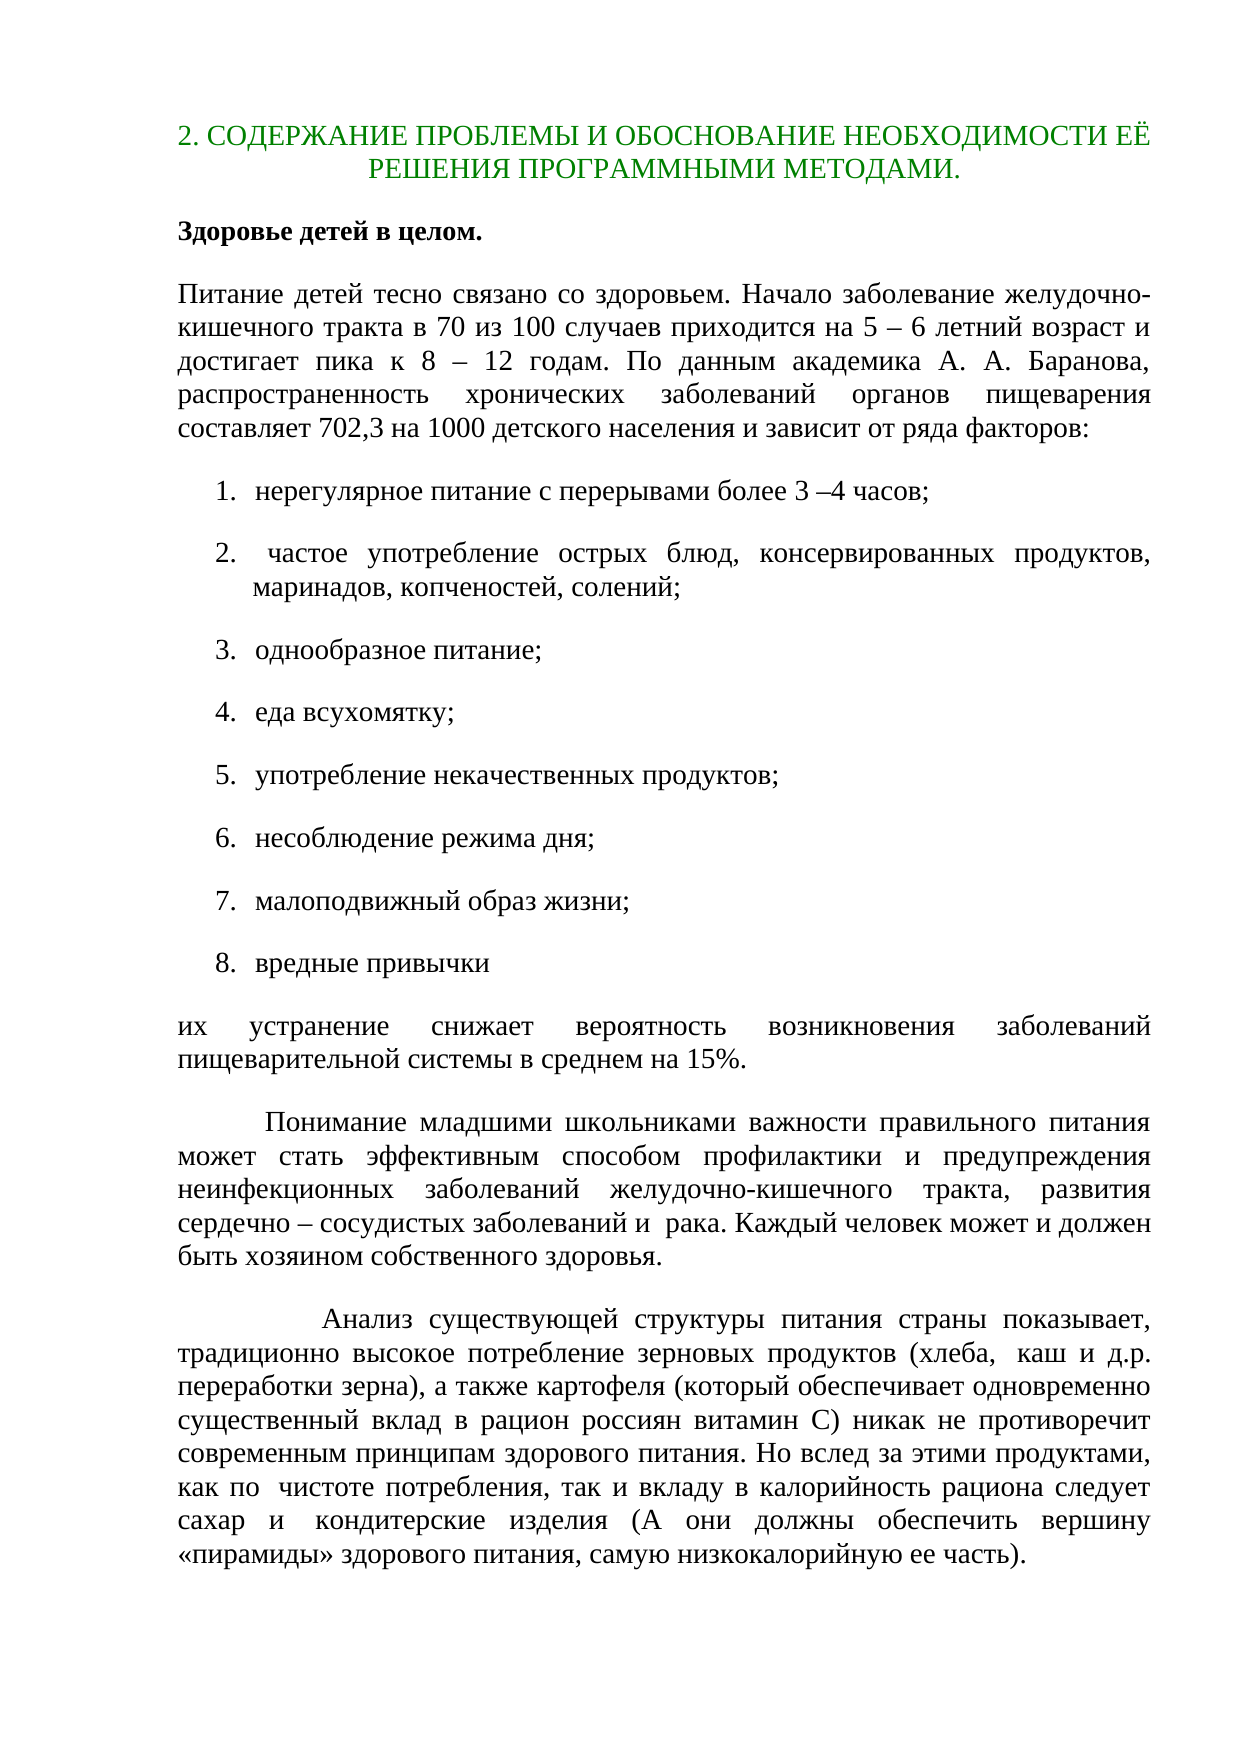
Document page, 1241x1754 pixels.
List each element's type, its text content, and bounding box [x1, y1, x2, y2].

text 2. СОДЕРЖАНИЕ ПРОБЛЕМЫ И ОБОСНОВАНИЕ НЕОБХОДИМОСТИ ЕЁ РЕШЕНИЯ ПРОГРАММНЫМИ МЕТОДАМИ. [177, 118, 1152, 185]
text Питание детей тесно связано со здоровьем. Начало заболевание желудочно-кишечного тракта в 70 из 100 случаев приходится на 5 – 6 летний возраст и достигает пика к 8 – 12 годам. По данным академика А. А. Баранова, распространенность хронических заболеваний органов пищеварения составляет 702,3 на 1000 детского населения и зависит от ряда факторов: [177, 276, 1152, 444]
text 6. несоблюдение режима дня; [215, 820, 1152, 853]
text 7. малоподвижный образ жизни; [215, 883, 1152, 916]
text 4. еда всухомятку; [215, 694, 1152, 728]
text 5. употребление некачественных продуктов; [215, 757, 1152, 791]
text 3. однообразное питание; [215, 632, 1152, 665]
text 2. частое употребление острых блюд, консервированных продуктов, маринадов, копченостей, солений; [215, 536, 1152, 603]
text Анализ существующей структуры питания страны показывает, традиционно высокое потребление зерновых продуктов (хлеба, каш и д.р. переработки зерна), а также картофеля (который обеспечивает одновременно существенный вклад в рацион россиян витамин С) никак не противоречит современным принципам здорового питания. Но вслед за этими продуктами, как по чистоте потребления, так и вкладу в калорийность рациона следует сахар и кондитерские изделия (А они должны обеспечить вершину «пирамиды» здорового питания, самую низкокалорийную ее часть). [177, 1301, 1152, 1569]
text 8. вредные привычки [215, 945, 1152, 979]
text их устранение снижает вероятность возникновения заболеваний пищеварительной системы в среднем на 15%. [177, 1008, 1152, 1075]
text Здоровье детей в целом. [177, 214, 1152, 247]
text Понимание младшими школьниками важности правильного питания может стать эффективным способом профилактики и предупреждения неинфекционных заболеваний желудочно-кишечного тракта, развития сердечно – сосудистых заболеваний и рака. Каждый человек может и должен быть хозяином собственного здоровья. [177, 1104, 1152, 1272]
text 1. нерегулярное питание с перерывами более 3 –4 часов; [215, 473, 1152, 506]
